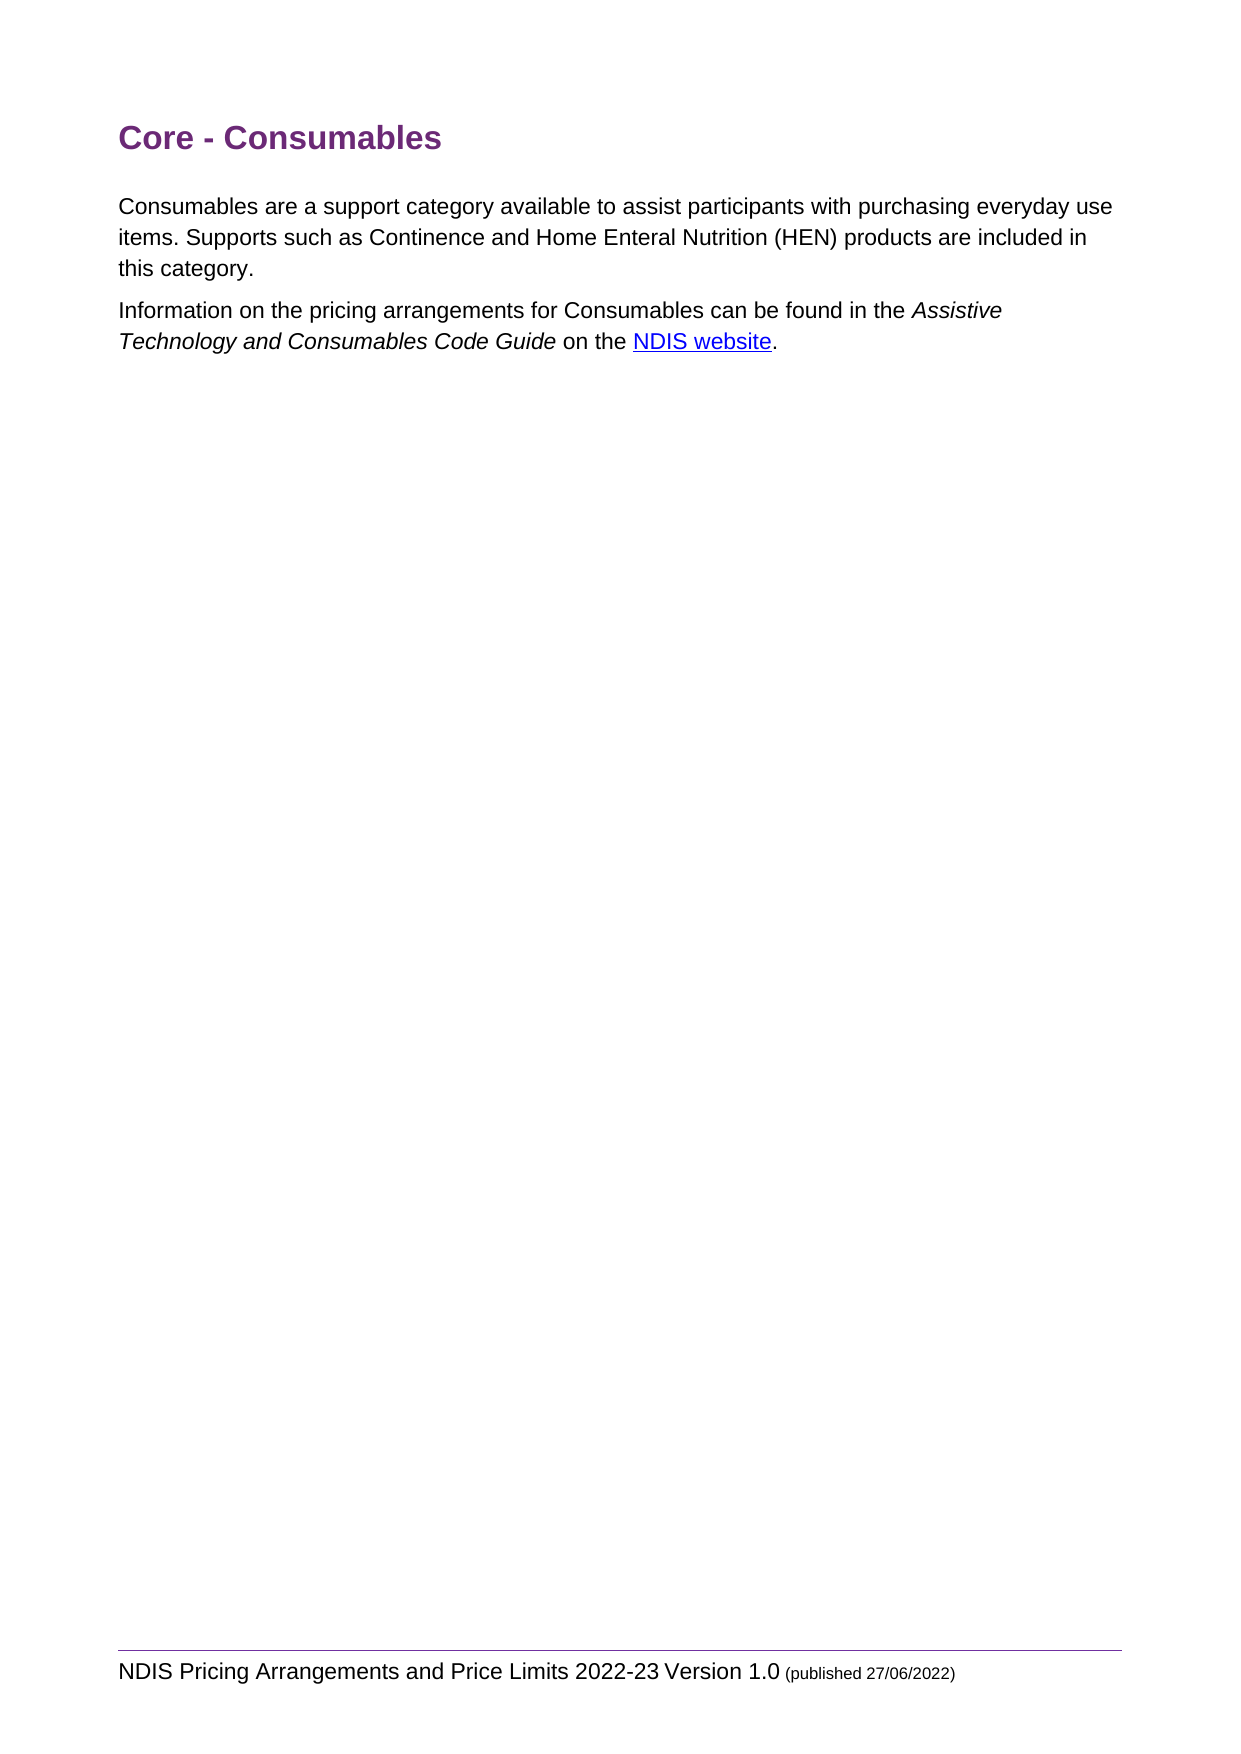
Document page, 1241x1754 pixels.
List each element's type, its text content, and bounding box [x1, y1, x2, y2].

subtitle Core - Consumables [118, 118, 1122, 157]
text Information on the pricing arrangements for Consumables can be found in the Assistive Technology and Consumables Code Guide on the NDIS website. [118, 292, 1122, 354]
text Consumables are a support category available to assist participants with purchasing everyday use items. Supports such as Continence and Home Enteral Nutrition (HEN) products are included in this category. [118, 188, 1122, 282]
